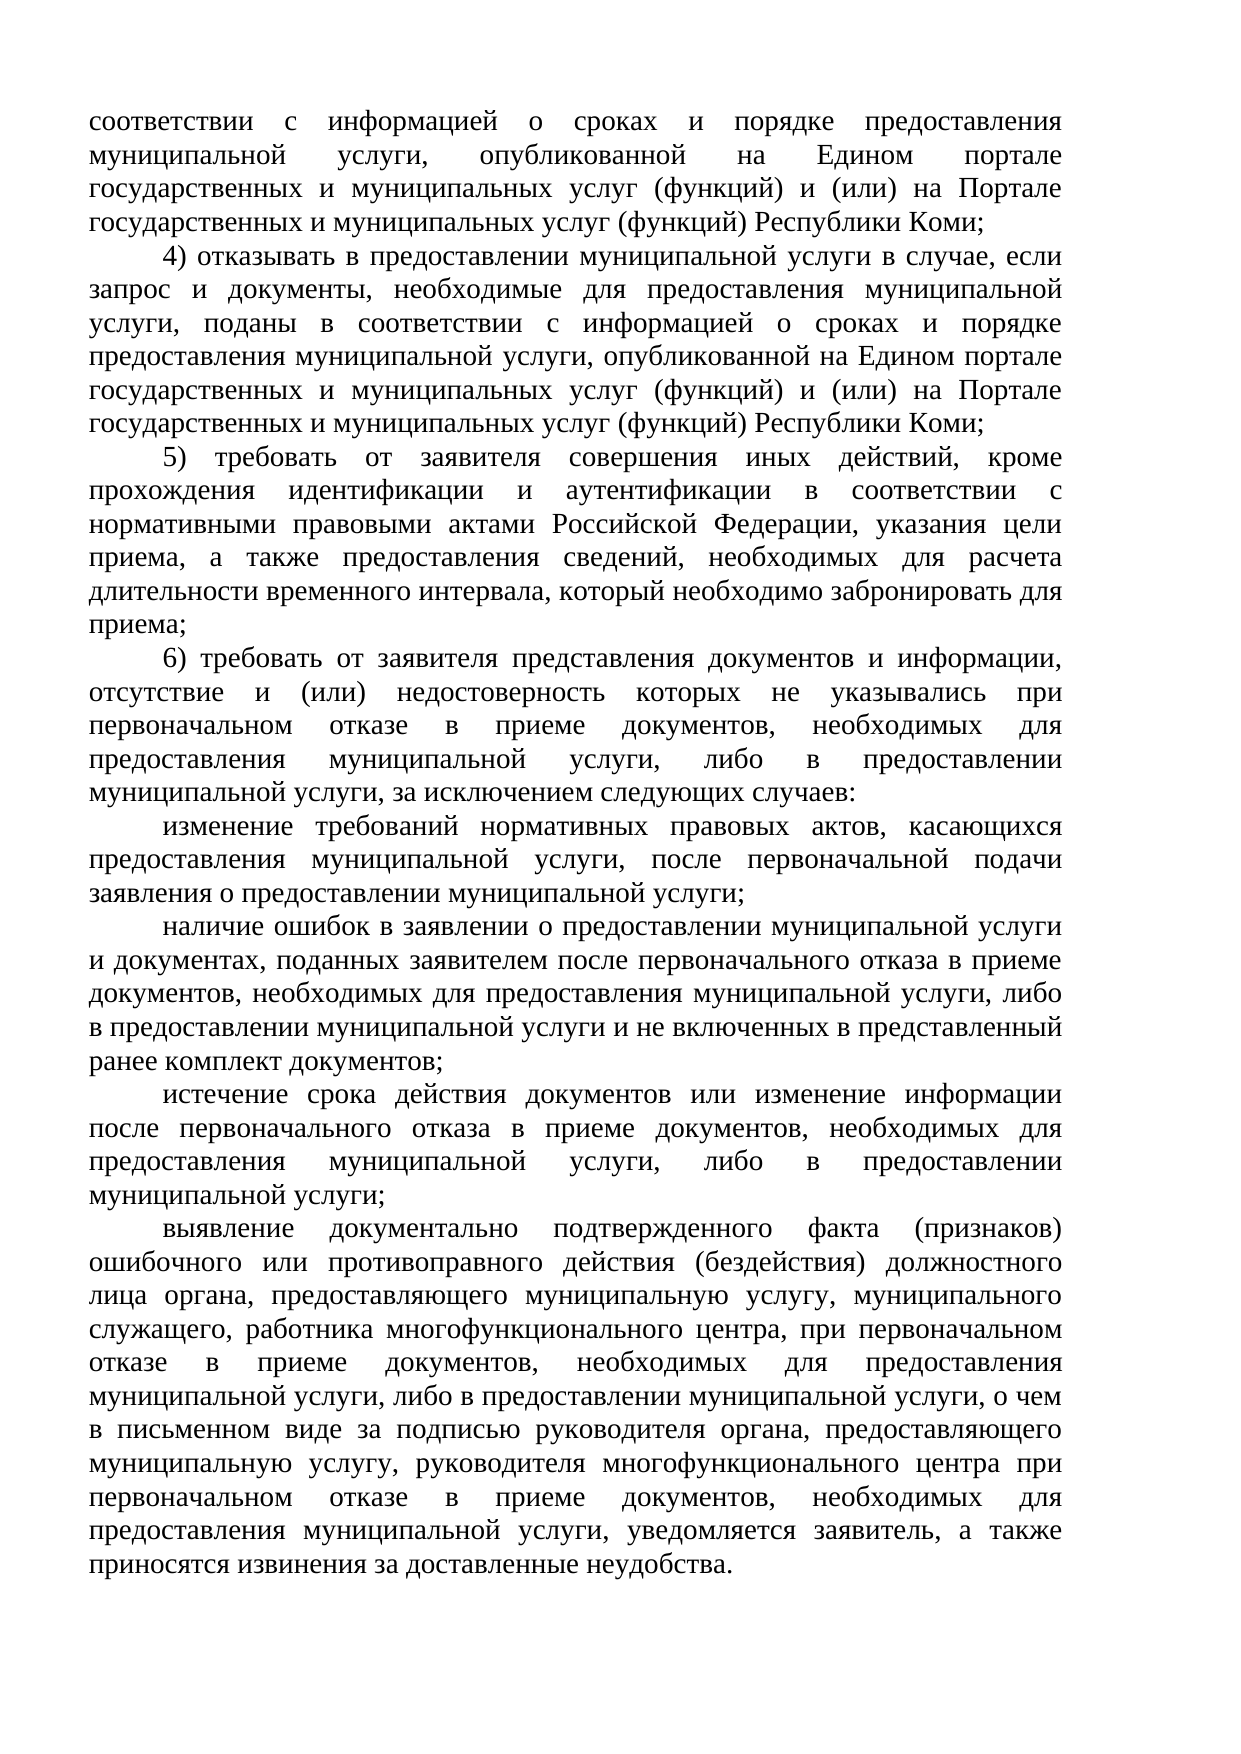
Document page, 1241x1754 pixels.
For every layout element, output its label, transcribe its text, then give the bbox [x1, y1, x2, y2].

text 4) отказывать в предоставлении муниципальной услуги в случае, если запрос и документы, необходимые для предоставления муниципальной услуги, поданы в соответствии с информацией о сроках и порядке предоставления муниципальной услуги, опубликованной на Едином портале государственных и муниципальных услуг (функций) и (или) на Портале государственных и муниципальных услуг (функций) Республики Коми; [88, 238, 1063, 439]
text выявление документально подтвержденного факта (признаков) ошибочного или противоправного действия (бездействия) должностного лица органа, предоставляющего муниципальную услугу, муниципального служащего, работника многофункционального центра, при первоначальном отказе в приеме документов, необходимых для предоставления муниципальной услуги, либо в предоставлении муниципальной услуги, о чем в письменном виде за подписью руководителя органа, предоставляющего муниципальную услугу, руководителя многофункционального центра при первоначальном отказе в приеме документов, необходимых для предоставления муниципальной услуги, уведомляется заявитель, а также приносятся извинения за доставленные неудобства. [88, 1210, 1063, 1579]
text наличие ошибок в заявлении о предоставлении муниципальной услуги и документах, поданных заявителем после первоначального отказа в приеме документов, необходимых для предоставления муниципальной услуги, либо в предоставлении муниципальной услуги и не включенных в представленный ранее комплект документов; [88, 908, 1063, 1076]
text изменение требований нормативных правовых актов, касающихся предоставления муниципальной услуги, после первоначальной подачи заявления о предоставлении муниципальной услуги; [88, 808, 1063, 908]
text 5) требовать от заявителя совершения иных действий, кроме прохождения идентификации и аутентификации в соответствии с нормативными правовыми актами Российской Федерации, указания цели приема, а также предоставления сведений, необходимых для расчета длительности временного интервала, который необходимо забронировать для приема; [88, 439, 1063, 640]
text истечение срока действия документов или изменение информации после первоначального отказа в приеме документов, необходимых для предоставления муниципальной услуги, либо в предоставлении муниципальной услуги; [88, 1076, 1063, 1210]
text 6) требовать от заявителя представления документов и информации, отсутствие и (или) недостоверность которых не указывались при первоначальном отказе в приеме документов, необходимых для предоставления муниципальной услуги, либо в предоставлении муниципальной услуги, за исключением следующих случаев: [88, 640, 1063, 808]
